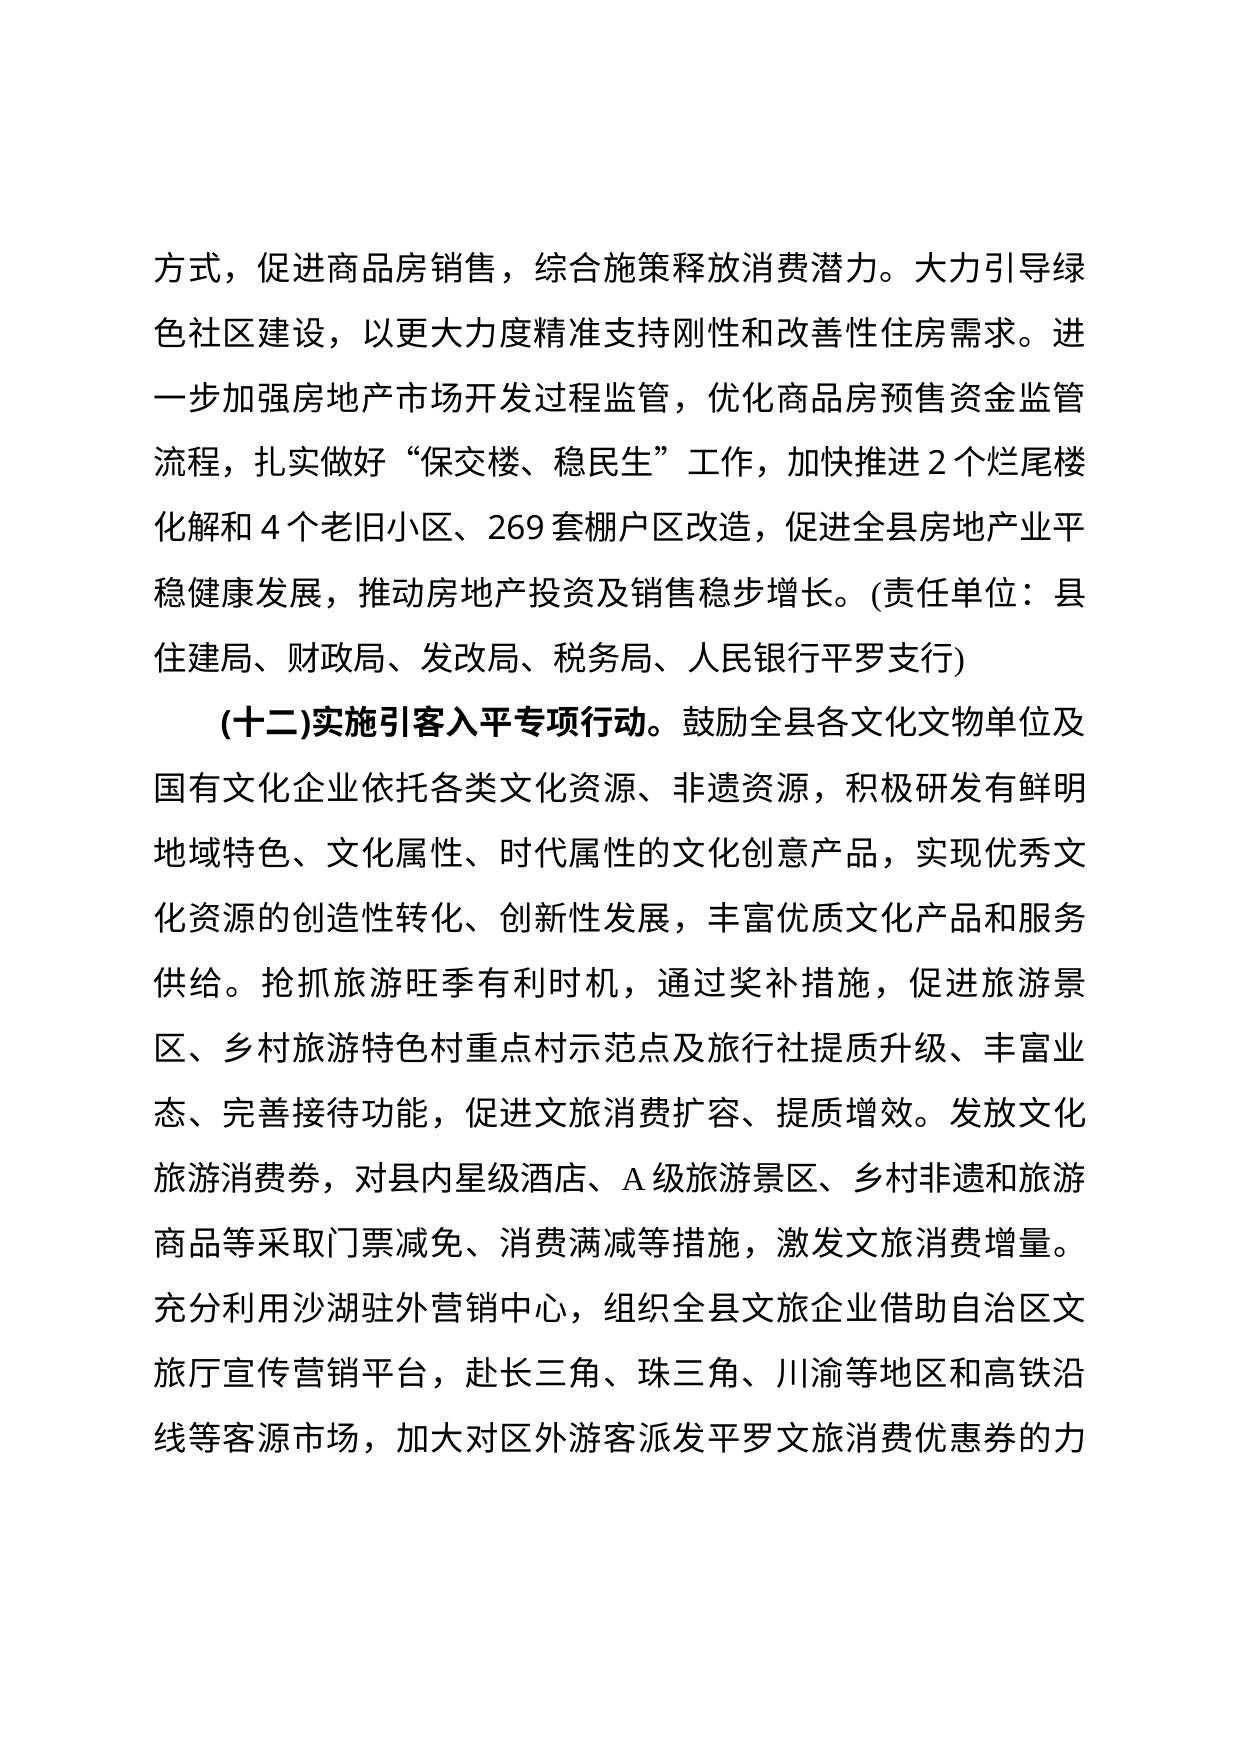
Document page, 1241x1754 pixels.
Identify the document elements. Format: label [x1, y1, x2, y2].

text [153, 233, 1087, 688]
text [153, 688, 1087, 1468]
